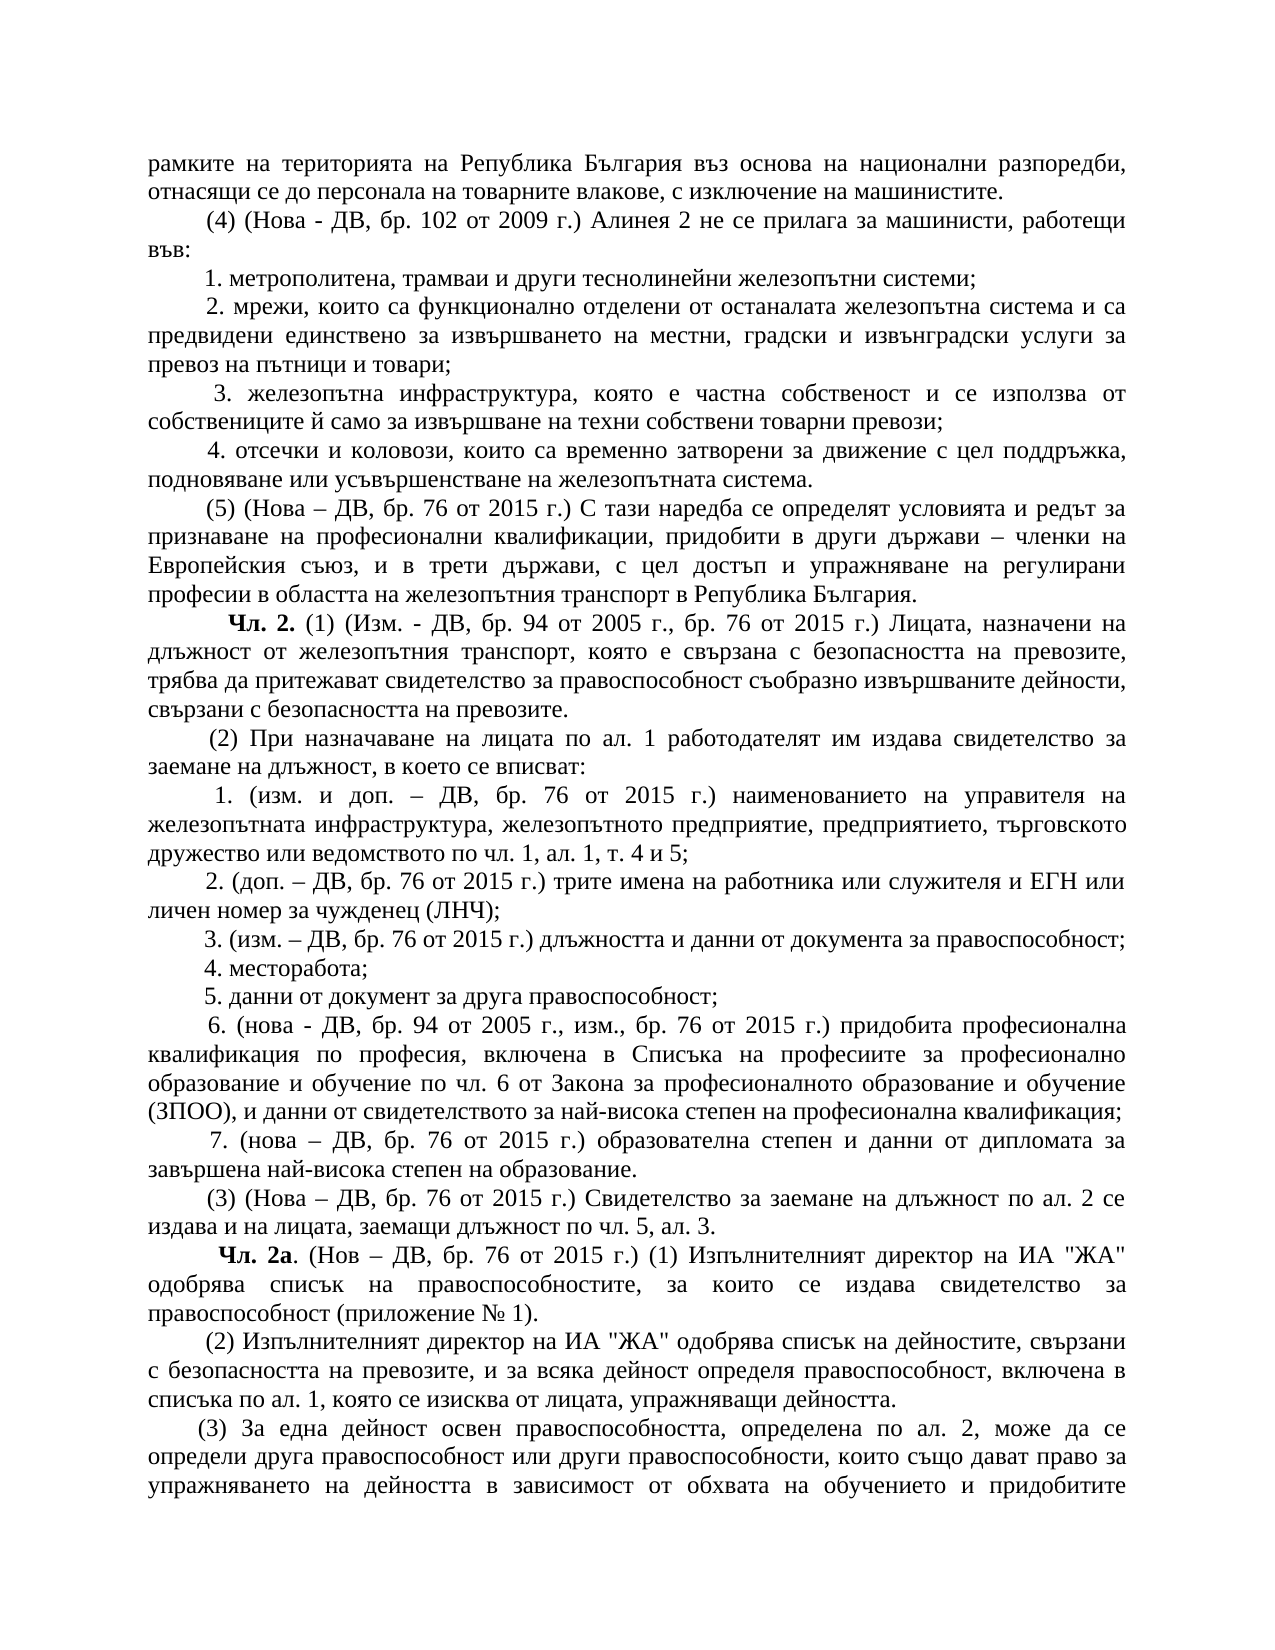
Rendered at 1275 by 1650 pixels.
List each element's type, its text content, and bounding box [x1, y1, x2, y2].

text (4) (Нова - ДВ, бр. 102 от 2009 г.) Алинея 2 не се прилага за машинисти, работещи във: [148, 205, 1127, 263]
text 4. отсечки и коловози, които са временно затворени за движение с цел поддръжка, подновяване или усъвършенстване на железопътната система. [148, 435, 1127, 493]
text 4. месторабота; [148, 953, 1127, 981]
text 3. железопътна инфраструктура, която е частна собственост и се използва от собствениците й само за извършване на техни собствени товарни превози; [148, 378, 1127, 435]
text 1. метрополитена, трамваи и други теснолинейни железопътни системи; [148, 263, 1127, 291]
text 1. (изм. и доп. – ДВ, бр. 76 от 2015 г.) наименованието на управителя на железопътната инфраструктура, железопътното предприятие, предприятието, търговското дружество или ведомството по чл. 1, ал. 1, т. 4 и 5; [148, 780, 1127, 866]
text 6. (нова - ДВ, бр. 94 от 2005 г., изм., бр. 76 от 2015 г.) придобита професионална квалификация по професия, включена в Списъка на професиите за професионално образование и обучение по чл. 6 от Закона за професионалното образование и обучение (ЗПОО), и данни от свидетелството за най-висока степен на професионална квалификация; [148, 1010, 1127, 1125]
text Чл. 2. (1) (Изм. - ДВ, бр. 94 от 2005 г., бр. 76 от 2015 г.) Лицата, назначени на длъжност от железопътния транспорт, която е свързана с безопасността на превозите, трябва да притежават свидетелство за правоспособност съобразно извършваните дейности, свързани с безопасността на превозите. [148, 608, 1127, 723]
text (2) При назначаване на лицата по ал. 1 работодателят им издава свидетелство за заемане на длъжност, в което се вписват: [148, 723, 1127, 780]
text (2) Изпълнителният директор на ИА "ЖА" одобрява списък на дейностите, свързани с безопасността на превозите, и за всяка дейност определя правоспособност, включена в списъка по ал. 1, която се изисква от лицата, упражняващи дейността. [148, 1326, 1127, 1413]
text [148, 148, 1127, 205]
text 5. данни от документ за друга правоспособност; [148, 981, 1127, 1010]
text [148, 1413, 1127, 1499]
text 2. (доп. – ДВ, бр. 76 от 2015 г.) трите имена на работника или служителя и ЕГН или личен номер за чужденец (ЛНЧ); [148, 866, 1127, 924]
text 7. (нова – ДВ, бр. 76 от 2015 г.) образователна степен и данни от дипломата за завършена най-висока степен на образование. [148, 1125, 1127, 1183]
text 2. мрежи, които са функционално отделени от останалата железопътна система и са предвидени единствено за извършването на местни, градски и извънградски услуги за превоз на пътници и товари; [148, 291, 1127, 378]
text 3. (изм. – ДВ, бр. 76 от 2015 г.) длъжността и данни от документа за правоспособност; [148, 924, 1127, 953]
text (3) (Нова – ДВ, бр. 76 от 2015 г.) Свидетелство за заемане на длъжност по ал. 2 се издава и на лицата, заемащи длъжност по чл. 5, ал. 3. [148, 1183, 1127, 1240]
text (5) (Нова – ДВ, бр. 76 от 2015 г.) С тази наредба се определят условията и редът за признаване на професионални квалификации, придобити в други държави – членки на Европейския съюз, и в трети държави, с цел достъп и упражняване на регулирани професии в областта на железопътния транспорт в Република България. [148, 493, 1127, 608]
text Чл. 2а. (Нов – ДВ, бр. 76 от 2015 г.) (1) Изпълнителният директор на ИА "ЖА" одобрява списък на правоспособностите, за които се издава свидетелство за правоспособност (приложение № 1). [148, 1240, 1127, 1326]
